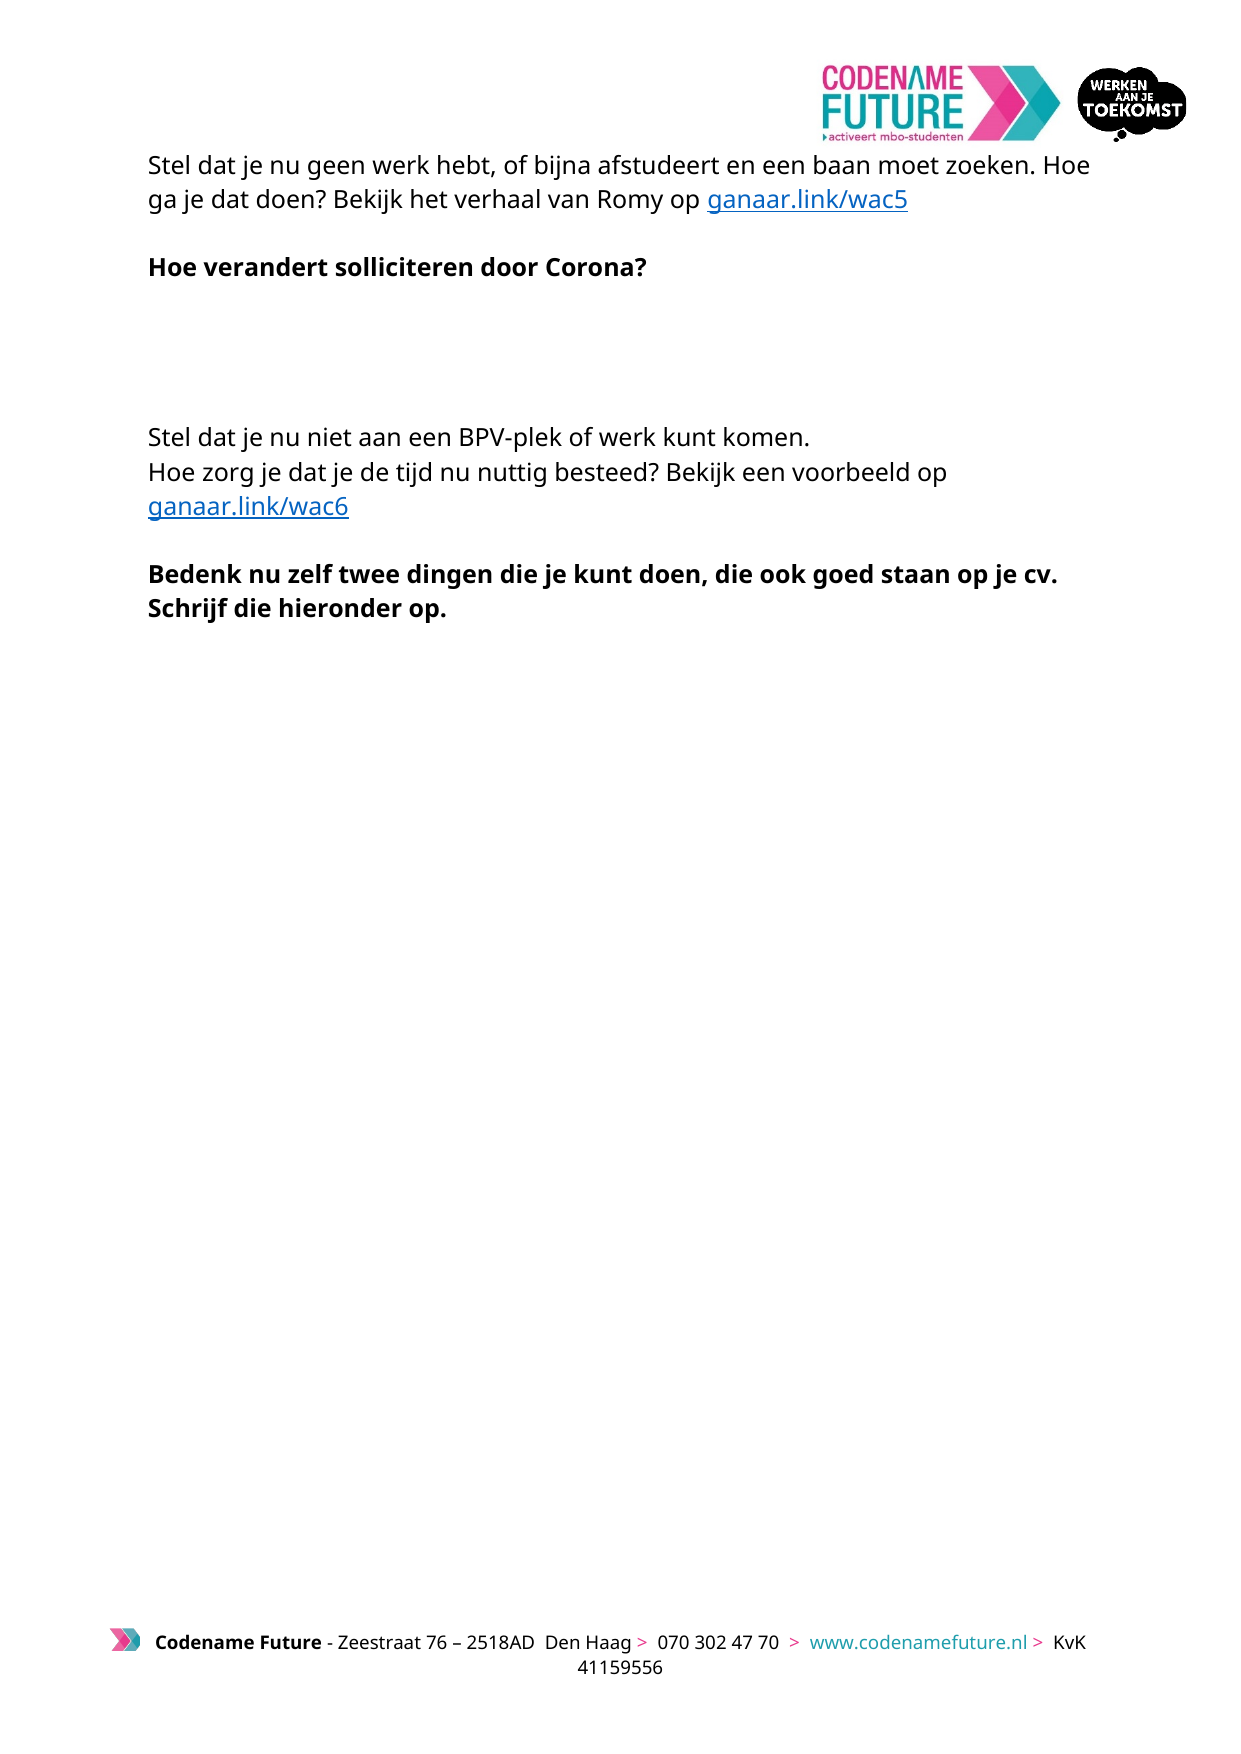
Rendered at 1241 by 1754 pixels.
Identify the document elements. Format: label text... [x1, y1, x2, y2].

text Stel dat je nu niet aan een BPV-plek of werk kunt komen. [148, 420, 1093, 454]
text Stel dat je nu geen werk hebt, of bijna afstudeert en een baan moet zoeken. Hoe ga je dat doen? Bekijk het verhaal van Romy op ganaar.link/wac5 [148, 148, 1093, 216]
text Bedenk nu zelf twee dingen die je kunt doen, die ook goed staan op je cv. Schrijf die hieronder op. [148, 556, 1093, 624]
picture [816, 59, 1064, 148]
text Hoe zorg je dat je de tijd nu nuttig besteed? Bekijk een voorbeeld op ganaar.link/wac6 [148, 454, 1093, 522]
picture [108, 1628, 140, 1651]
text Hoe verandert solliciteren door Corona? [148, 250, 1093, 284]
picture [1077, 67, 1187, 142]
